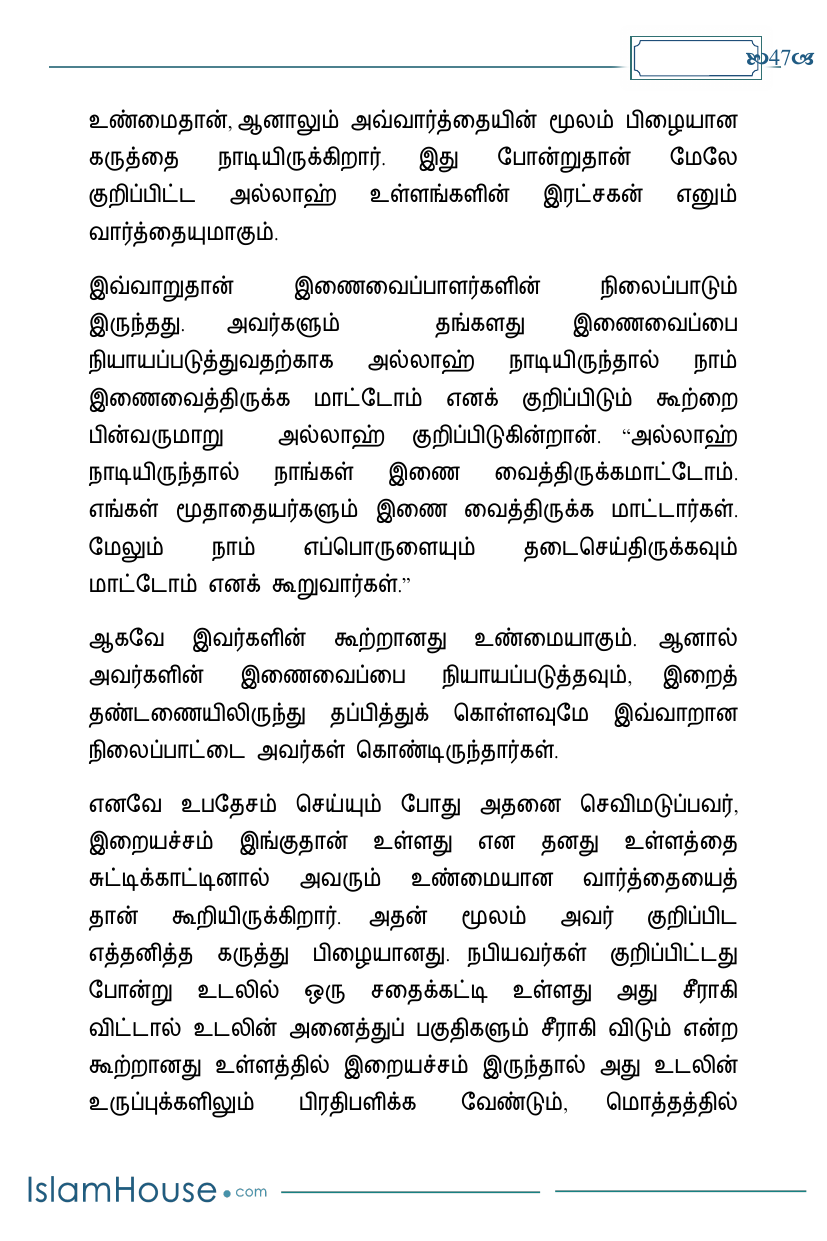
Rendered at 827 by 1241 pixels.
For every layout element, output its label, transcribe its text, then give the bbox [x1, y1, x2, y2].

picture [548, 1170, 807, 1208]
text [89, 791, 738, 1124]
text ஆகவே இவர்களின் கூற்றானது உண்மையாகும். ஆனால் அவர்களின் இணைவைப்பை நியாயப்படுத்தவும், இறைத் தண்டணையிலிருந்து தப்பித்துக் கொள்ளவுமே இவ்வாறான நிலைப்பாட்டை அவர்கள் கொண்டிருந்தார்கள். [89, 626, 738, 772]
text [89, 107, 738, 254]
text இவ்வாறுதான் இணைவைப்பாளர்களின் நிலைப்பாடும் இருந்தது. அவர்களும் தங்களது இணைவைப்பை நியாயப்படுத்துவதற்காக அல்லாஹ் நாடியிருந்தால் நாம் இணைவைத்திருக்க மாட்டோம் எனக் குறிப்பிடும் கூற்றை பின்வருமாறு அல்லாஹ் குறிப்பிடுகின்றான். “அல்லாஹ் நாடியிருந்தால் நாங்கள் இணை வைத்திருக்கமாட்டோம். எங்கள் மூதாதையர்களும் இணை வைத்திருக்க மாட்டார்கள். மேலும் நாம் எப்பொருளையும் தடைசெய்திருக்கவும் மாட்டோம் எனக் கூறுவார்கள்.” [89, 273, 738, 606]
picture [20, 1171, 541, 1209]
